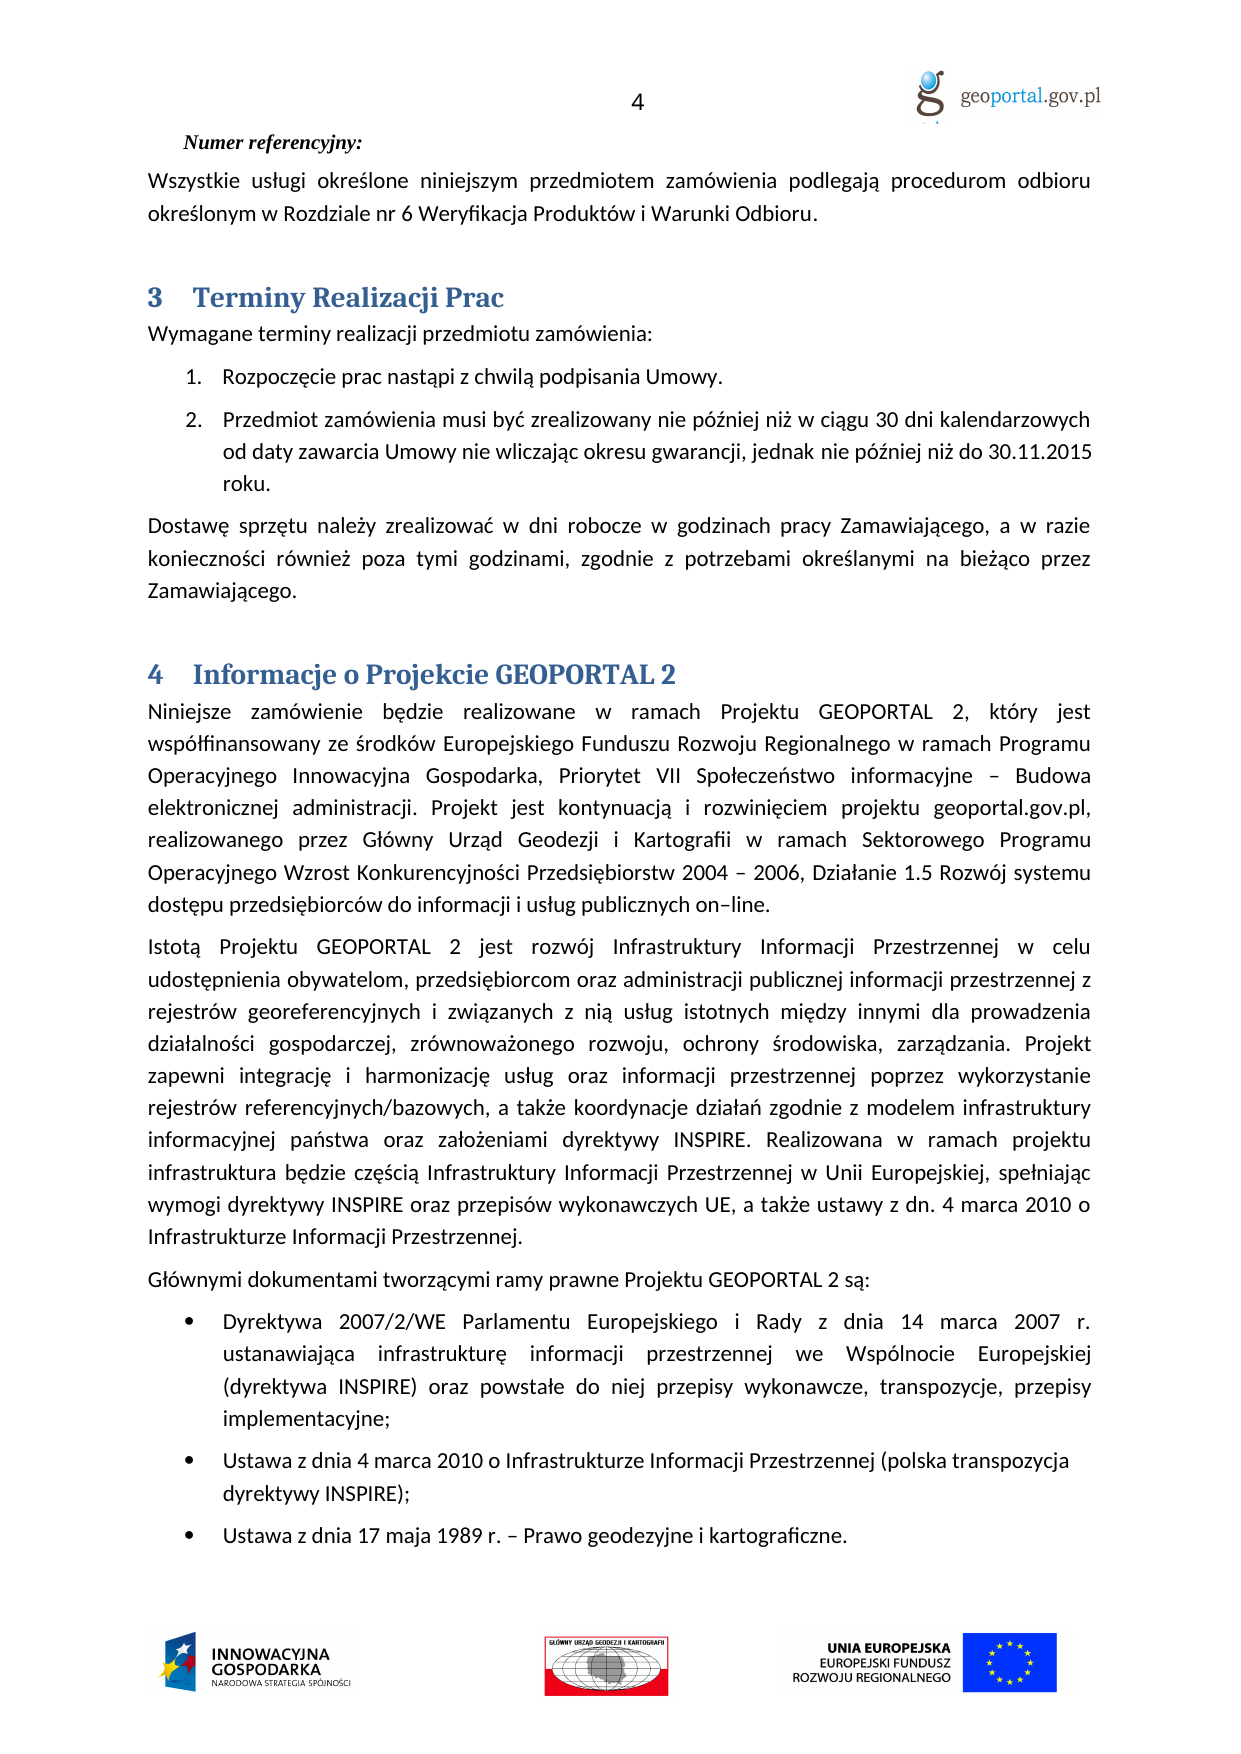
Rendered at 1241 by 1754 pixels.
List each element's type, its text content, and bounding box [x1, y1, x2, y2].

list Dyrektywa 2007/2/WE Parlamentu Europejskiego i Rady z dnia 14 marca 2007 r. ustanawiająca infrastrukturę informacji przestrzennej we Wspólnocie Europejskiej (dyrektywa INSPIRE) oraz powstałe do niej przepisy wykonawcze, transpozycje, przepisy implementacyjne; [185, 1307, 1093, 1432]
picture [538, 1630, 675, 1702]
text Wymagane terminy realizacji przedmiotu zamówienia: [148, 319, 1093, 347]
picture [908, 68, 1104, 124]
subtitle Informacje o Projekcie GEOPORTAL 2 [148, 658, 1093, 692]
list Ustawa z dnia 17 maja 1989 r. – Prawo geodezyjne i kartograficzne. [185, 1521, 1093, 1549]
text Istotą Projektu GEOPORTAL 2 jest rozwój Infrastruktury Informacji Przestrzennej w celu udostępnienia obywatelom, przedsiębiorcom oraz administracji publicznej informacji przestrzennej z rejestrów georeferencyjnych i związanych z nią usług istotnych między innymi dla prowadzenia działalności gospodarczej, zrównoważonego rozwoju, ochrony środowiska, zarządzania. Projekt zapewni integrację i harmonizację usług oraz informacji przestrzennej poprzez wykorzystanie rejestrów referencyjnych/bazowych, a także koordynacje działań zgodnie z modelem infrastruktury informacyjnej państwa oraz założeniami dyrektywy INSPIRE. Realizowana w ramach projektu infrastruktura będzie częścią Infrastruktury Informacji Przestrzennej w Unii Europejskiej, spełniając wymogi dyrektywy INSPIRE oraz przepisów wykonawczych UE, a także ustawy z dn. 4 marca 2010 o Infrastrukturze Informacji Przestrzennej. [148, 932, 1093, 1250]
picture [774, 1630, 1075, 1695]
list Ustawa z dnia 4 marca 2010 o Infrastrukturze Informacji Przestrzennej (polska transpozycja dyrektywy INSPIRE); [185, 1447, 1093, 1507]
text Niniejsze zamówienie będzie realizowane w ramach Projektu GEOPORTAL 2, który jest współfinansowany ze środków Europejskiego Funduszu Rozwoju Regionalnego w ramach Programu Operacyjnego Innowacyjna Gospodarka, Priorytet VII Społeczeństwo informacyjne – Budowa elektronicznej administracji. Projekt jest kontynuacją i rozwinięciem projektu geoportal.gov.pl, realizowanego przez Główny Urząd Geodezji i Kartografii w ramach Sektorowego Programu Operacyjnego Wzrost Konkurencyjności Przedsiębiorstw 2004 – 2006, Działanie 1.5 Rozwój systemu dostępu przedsiębiorców do informacji i usług publicznych on–line. [148, 697, 1093, 918]
list Przedmiot zamówienia musi być zrealizowany nie później niż w ciągu 30 dni kalendarzowych od daty zawarcia Umowy nie wliczając okresu gwarancji, jednak nie później niż do 30.11.2015 roku. [185, 405, 1093, 497]
text Głównymi dokumentami tworzącymi ramy prawne Projektu GEOPORTAL 2 są: [148, 1265, 1093, 1293]
text Dostawę sprzętu należy zrealizować w dni robocze w godzinach pracy Zamawiającego, a w razie konieczności również poza tymi godzinami, zgodnie z potrzebami określanymi na bieżąco przez Zamawiającego. [148, 512, 1093, 604]
subtitle Terminy Realizacji Prac [148, 281, 1093, 314]
picture [147, 1630, 360, 1695]
list Rozpoczęcie prac nastąpi z chwilą podpisania Umowy. [185, 362, 1093, 390]
